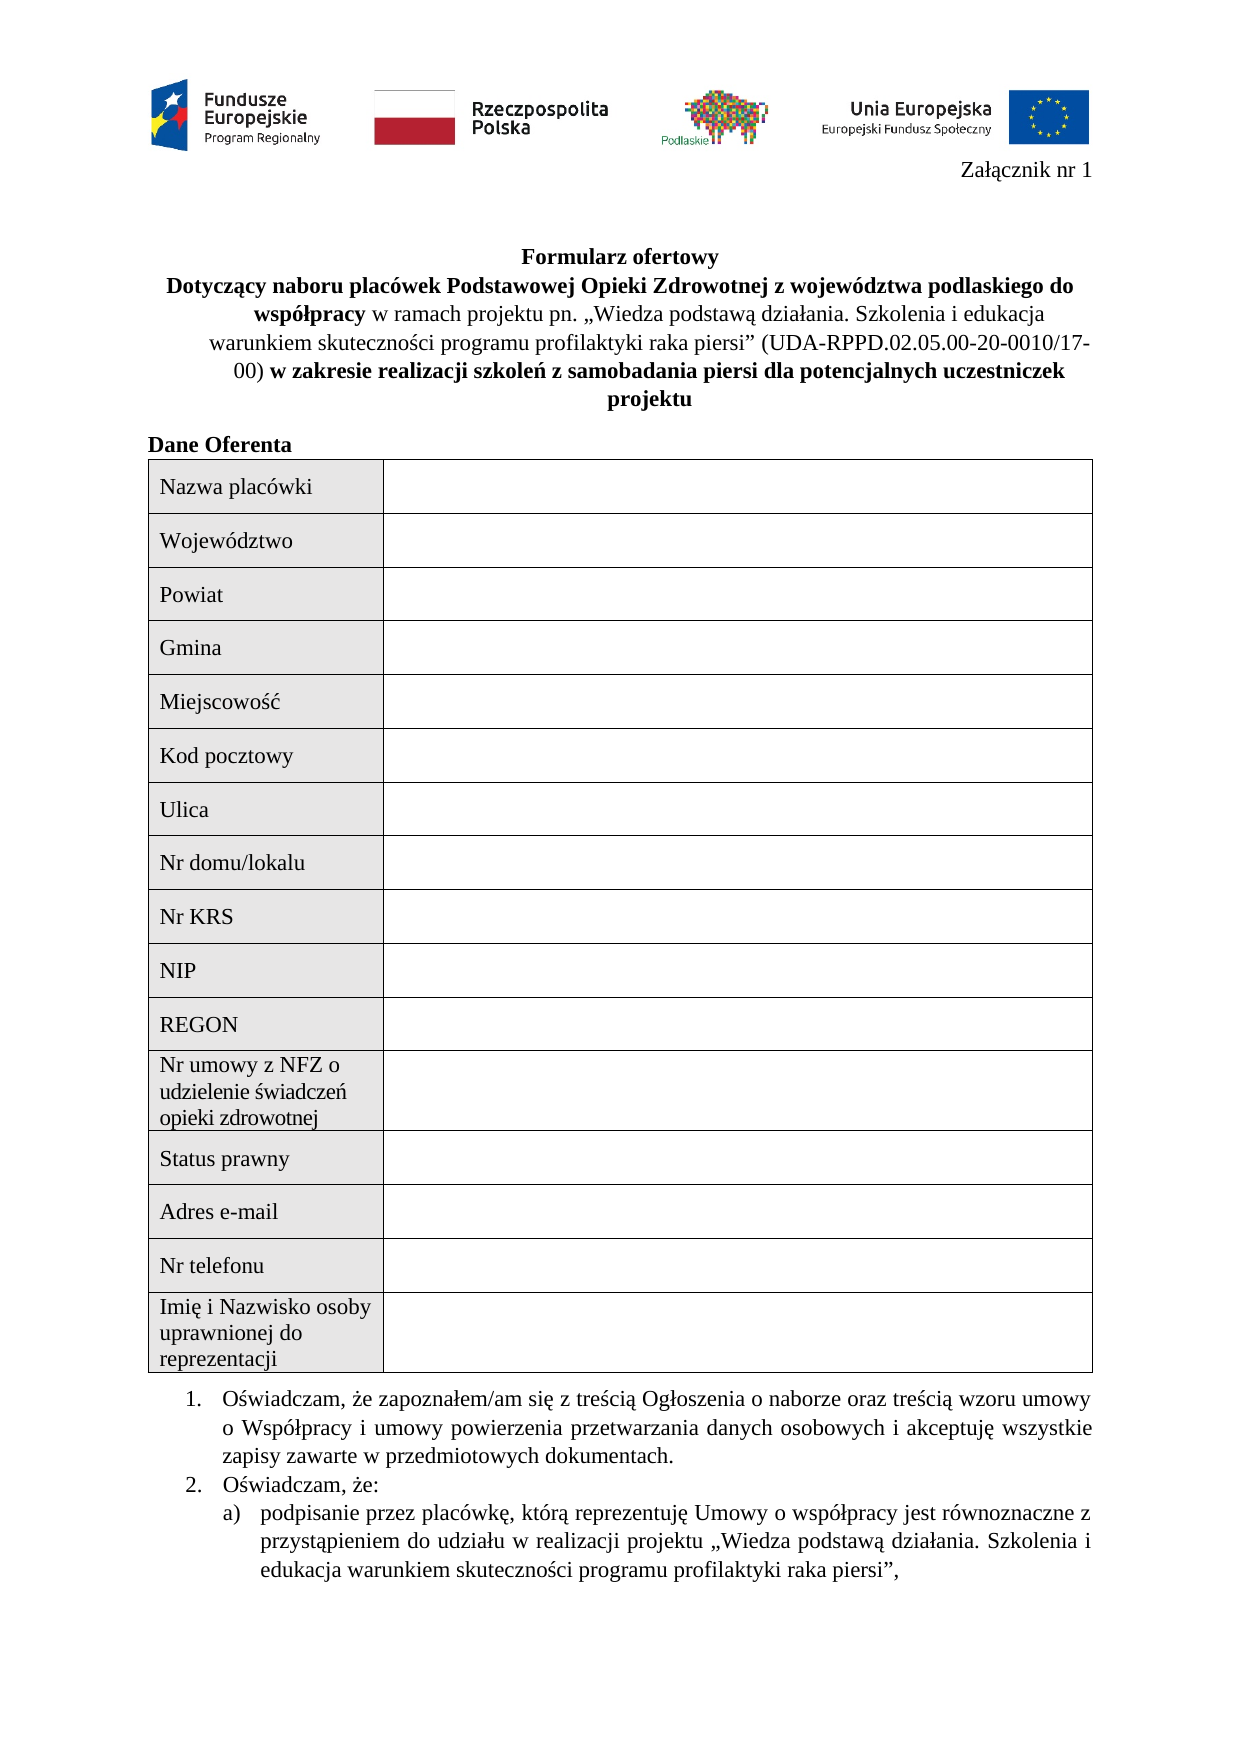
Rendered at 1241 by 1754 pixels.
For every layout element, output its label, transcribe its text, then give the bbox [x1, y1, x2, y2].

table_cell Nr domu/lokalu [149, 836, 383, 889]
picture [147, 73, 1093, 157]
table_cell [384, 1293, 1092, 1372]
table_cell [384, 944, 1092, 997]
table_cell Miejscowość [149, 675, 383, 728]
table_cell Kod pocztowy [149, 729, 383, 782]
table_cell Adres e-mail [149, 1185, 383, 1238]
table_cell [384, 890, 1092, 943]
table_cell NIP [149, 944, 383, 997]
table_cell [384, 1051, 1092, 1130]
table_header Nazwa placówki [149, 460, 383, 513]
table_cell [384, 729, 1092, 782]
table_cell [384, 836, 1092, 889]
table_cell [384, 568, 1092, 620]
table_cell [384, 1239, 1092, 1292]
list Oświadczam, że: [185, 1471, 1093, 1497]
table_cell [384, 1185, 1092, 1238]
text Załącznik nr 1 [148, 157, 1093, 183]
table_cell [384, 783, 1092, 835]
table_cell [384, 1131, 1092, 1184]
table_cell Status prawny [149, 1131, 383, 1184]
table_cell REGON [149, 998, 383, 1050]
table_cell Nr umowy z NFZ o udzielenie świadczeń opieki zdrowotnej [149, 1051, 383, 1130]
table_cell Województwo [149, 514, 383, 567]
table_cell Imię i Nazwisko osoby uprawnionej do reprezentacji [149, 1293, 383, 1372]
text Dane Oferenta [148, 431, 1093, 457]
table_cell [384, 621, 1092, 674]
table_header [384, 460, 1092, 513]
table_cell Ulica [149, 783, 383, 835]
list podpisanie przez placówkę, którą reprezentuję Umowy o współpracy jest równoznaczne z przystąpieniem do udziału w realizacji projektu „Wiedza podstawą działania. Szkolenia i edukacja warunkiem skuteczności programu profilaktyki raka piersi”, [223, 1499, 1093, 1582]
text Formularz ofertowy [148, 243, 1093, 270]
text Dotyczący naboru placówek Podstawowej Opieki Zdrowotnej z województwa podlaskiego do współpracy w ramach projektu pn. „Wiedza podstawą działania. Szkolenia i edukacja warunkiem skuteczności programu profilaktyki raka piersi” (UDA-RPPD.02.05.00-20-0010/17-00) w zakresie realizacji szkoleń z samobadania piersi dla potencjalnych uczestniczek projektu [148, 272, 1093, 412]
table_cell Nr KRS [149, 890, 383, 943]
list Oświadczam, że zapoznałem/am się z treścią Ogłoszenia o naborze oraz treścią wzoru umowy o Współpracy i umowy powierzenia przetwarzania danych osobowych i akceptuję wszystkie zapisy zawarte w przedmiotowych dokumentach. [185, 1385, 1093, 1468]
table_cell [384, 514, 1092, 567]
table_cell Gmina [149, 621, 383, 674]
table_cell Nr telefonu [149, 1239, 383, 1292]
table_cell [384, 675, 1092, 728]
table_cell [384, 998, 1092, 1050]
table_cell Powiat [149, 568, 383, 620]
